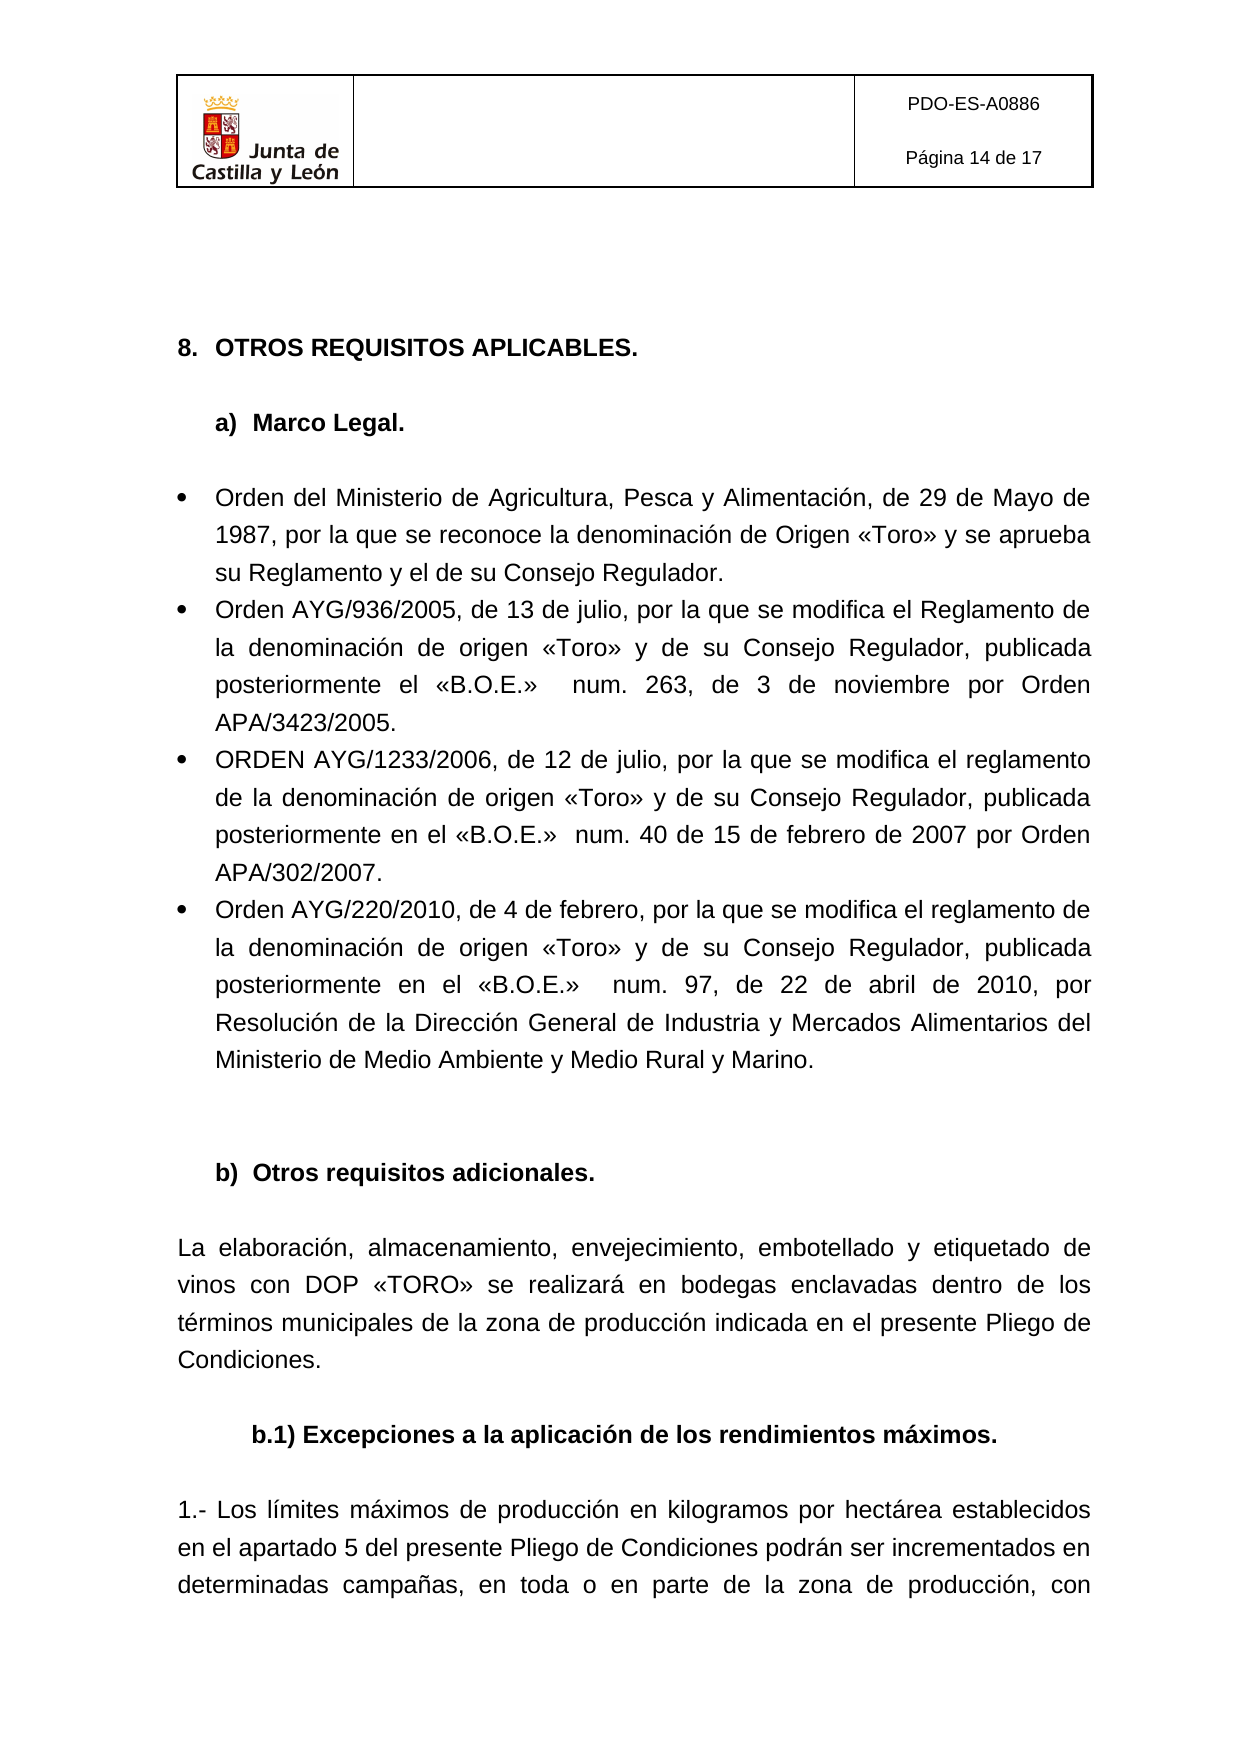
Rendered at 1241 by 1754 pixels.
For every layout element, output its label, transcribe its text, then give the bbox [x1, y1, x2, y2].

picture [191, 94, 339, 186]
text b.1) Excepciones a la aplicación de los rendimientos máximos. [177, 1413, 1092, 1451]
list OTROS REQUISITOS APLICABLES. [177, 326, 1092, 363]
list ORDEN AYG/1233/2006, de 12 de julio, por la que se modifica el reglamento de la denominación de origen «Toro» y de su Consejo Regulador, publicada posteriormente en el «B.O.E.» num. 40 de 15 de febrero de 2007 por Orden APA/302/2007. [177, 738, 1092, 888]
list Marco Legal. [215, 401, 1092, 438]
list Orden del Ministerio de Agricultura, Pesca y Alimentación, de 29 de Mayo de 1987, por la que se reconoce la denominación de Origen «Toro» y se aprueba su Reglamento y el de su Consejo Regulador. [177, 476, 1092, 588]
list Orden AYG/936/2005, de 13 de julio, por la que se modifica el Reglamento de la denominación de origen «Toro» y de su Consejo Regulador, publicada posteriormente el «B.O.E.» num. 263, de 3 de noviembre por Orden APA/3423/2005. [177, 588, 1092, 738]
list La elaboración, almacenamiento, envejecimiento, embotellado y etiquetado de vinos con DOP «TORO» se realizará en bodegas enclavadas dentro de los términos municipales de la zona de producción indicada en el presente Pliego de Condiciones. [177, 1226, 1092, 1376]
list Otros requisitos adicionales. [215, 1151, 1092, 1188]
list Orden AYG/220/2010, de 4 de febrero, por la que se modifica el reglamento de la denominación de origen «Toro» y de su Consejo Regulador, publicada posteriormente en el «B.O.E.» num. 97, de 22 de abril de 2010, por Resolución de la Dirección General de Industria y Mercados Alimentarios del Ministerio de Medio Ambiente y Medio Rural y Marino. [177, 888, 1092, 1076]
